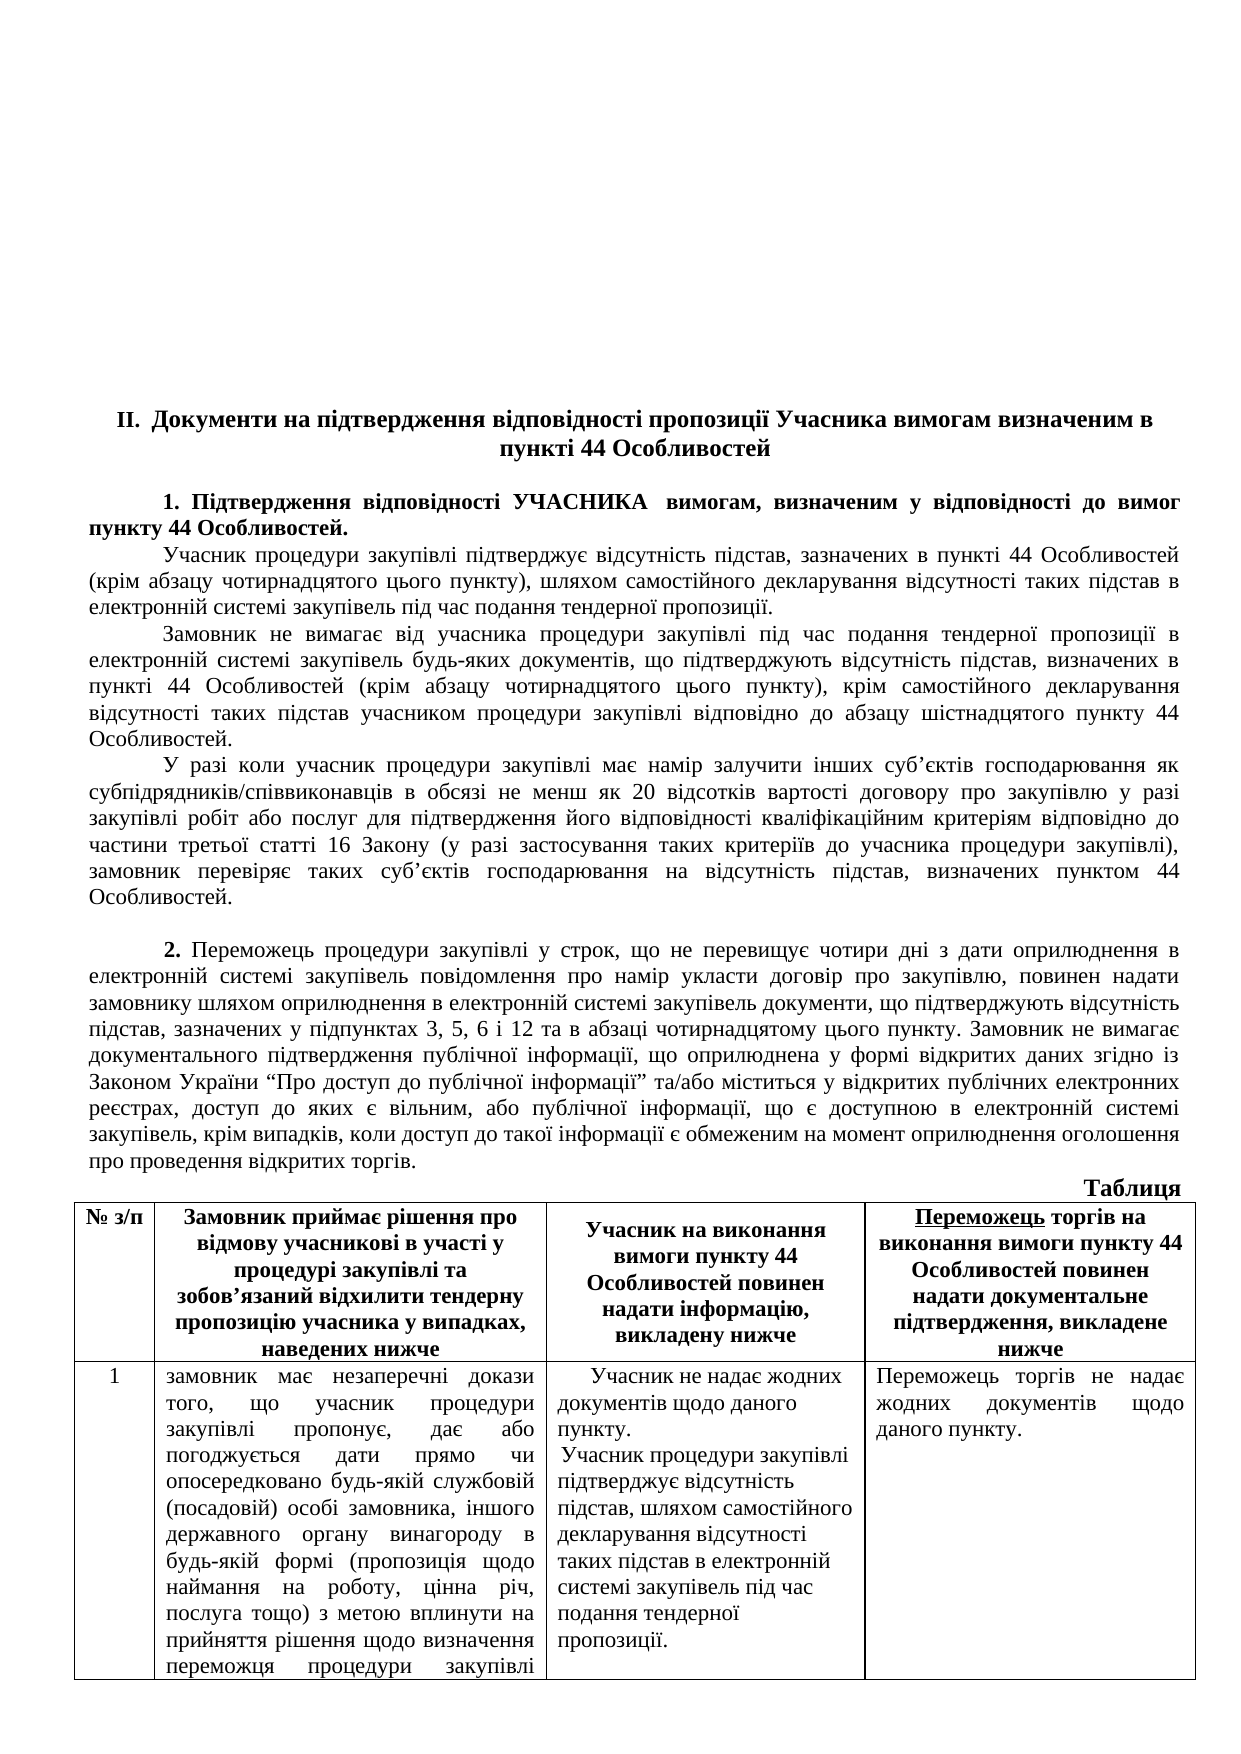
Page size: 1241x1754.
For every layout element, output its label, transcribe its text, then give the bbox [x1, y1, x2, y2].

text II. Документи на підтвердження відповідності пропозиції Учасника вимогам визначеним в пункті 44 Особливостей [89, 404, 1181, 462]
text Учасник процедури закупівлі підтверджує відсутність підстав, зазначених в пункті 44 Особливостей (крім абзацу чотирнадцятого цього пункту), шляхом самостійного декларування відсутності таких підстав в електронній системі закупівель під час подання тендерної пропозиції. [89, 541, 1181, 620]
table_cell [155, 1362, 546, 1678]
table_header Переможець торгів на виконання вимоги пункту 44 Особливостей повинен надати документальне підтвердження, викладене нижче [866, 1203, 1195, 1361]
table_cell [866, 1362, 1195, 1678]
table_header Замовник приймає рішення про відмову учасникові в участі у процедурі закупівлі та зобов’язаний відхилити тендерну пропозицію учасника у випадках, наведених нижче [155, 1203, 546, 1361]
text Таблиця [89, 1173, 1181, 1202]
text Замовник не вимагає від учасника процедури закупівлі під час подання тендерної пропозиції в електронній системі закупівель будь-яких документів, що підтверджують відсутність підстав, визначених в пункті 44 Особливостей (крім абзацу чотирнадцятого цього пункту), крім самостійного декларування відсутності таких підстав учасником процедури закупівлі відповідно до абзацу шістнадцятого пункту 44 Особливостей. [89, 620, 1181, 752]
table_cell 1 [75, 1362, 154, 1678]
table_header № з/п [75, 1203, 154, 1361]
text У разі коли учасник процедури закупівлі має намір залучити інших суб’єктів господарювання як субпідрядників/співвиконавців в обсязі не менш як 20 відсотків вартості договору про закупівлю у разі закупівлі робіт або послуг для підтвердження його відповідності кваліфікаційним критеріям відповідно до частини третьої статті 16 Закону (у разі застосування таких критеріїв до учасника процедури закупівлі), замовник перевіряє таких суб’єктів господарювання на відсутність підстав, визначених пунктом 44 Особливостей. [89, 752, 1181, 910]
table_header Учасник на виконання вимоги пункту 44 Особливостей повинен надати інформацію, викладену нижче [547, 1203, 864, 1361]
text 1. Підтвердження відповідності УЧАСНИКА вимогам, визначеним у відповідності до вимог пункту 44 Особливостей. [89, 488, 1181, 541]
text 2. Переможець процедури закупівлі у строк, що не перевищує чотири дні з дати оприлюднення в електронній системі закупівель повідомлення про намір укласти договір про закупівлю, повинен надати замовнику шляхом оприлюднення в електронній системі закупівель документи, що підтверджують відсутність підстав, зазначених у підпунктах 3, 5, 6 і 12 та в абзаці чотирнадцятому цього пункту. Замовник не вимагає документального підтвердження публічної інформації, що оприлюднена у формі відкритих даних згідно із Законом України “Про доступ до публічної інформації” та/або міститься у відкритих публічних електронних реєстрах, доступ до яких є вільним, або публічної інформації, що є доступною в електронній системі закупівель, крім випадків, коли доступ до такої інформації є обмеженим на момент оприлюднення оголошення про проведення відкритих торгів. [89, 936, 1181, 1173]
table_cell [547, 1362, 864, 1678]
